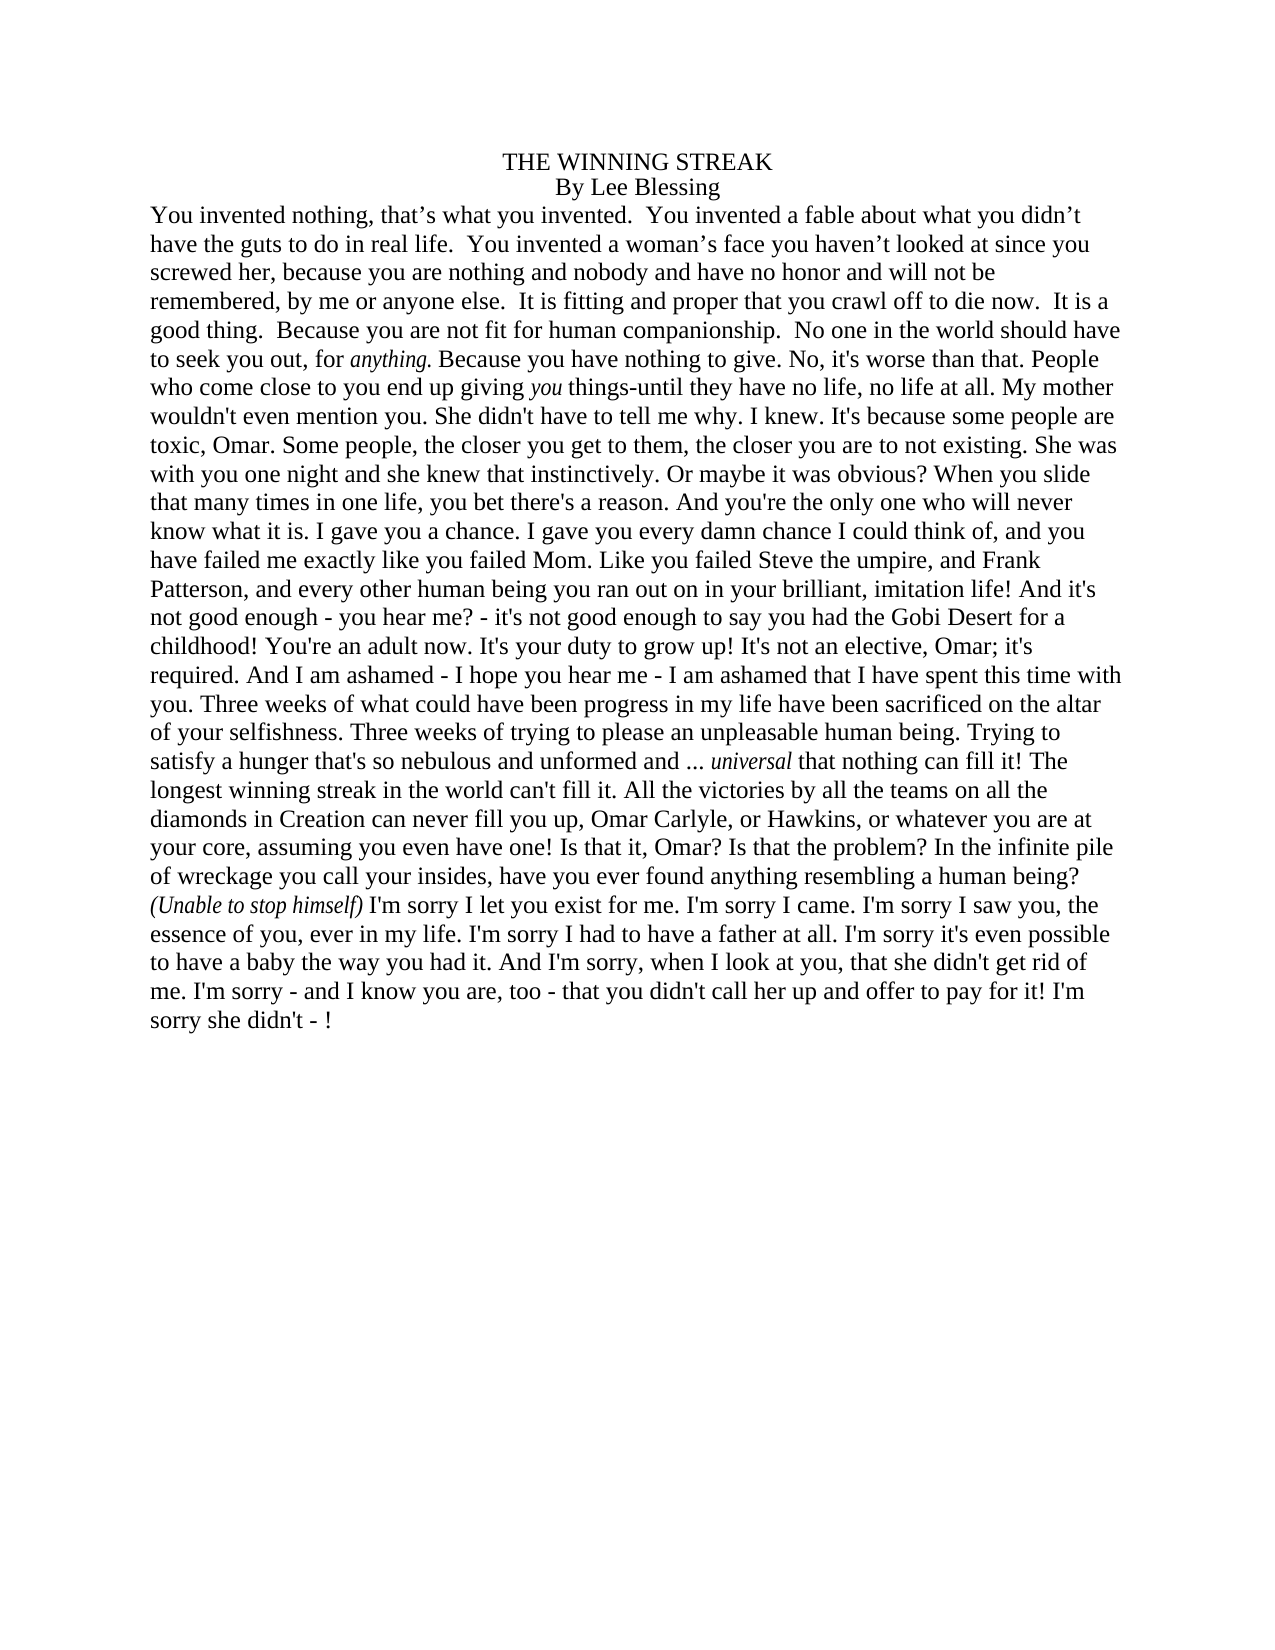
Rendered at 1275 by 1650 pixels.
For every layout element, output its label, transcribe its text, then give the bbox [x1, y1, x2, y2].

text By Lee Blessing [150, 175, 1125, 200]
text You invented nothing, that’s what you invented. You invented a fable about what you didn’t have the guts to do in real life. You invented a woman’s face you haven’t looked at since you screwed her, because you are nothing and nobody and have no honor and will not be remembered, by me or anyone else. It is fitting and proper that you crawl off to die now. It is a good thing. Because you are not fit for human companionship. No one in the world should have to seek you out, for anything. Because you have nothing to give. No, it's worse than that. People who come close to you end up giving you things-until they have no life, no life at all. My mother wouldn't even mention you. She didn't have to tell me why. I knew. It's because some people are toxic, Omar. Some people, the closer you get to them, the closer you are to not existing. She was with you one night and she knew that instinctively. Or maybe it was obvious? When you slide that many times in one life, you bet there's a reason. And you're the only one who will never know what it is. I gave you a chance. I gave you every damn chance I could think of, and you have failed me exactly like you failed Mom. Like you failed Steve the umpire, and Frank Patterson, and every other human being you ran out on in your brilliant, imitation life! And it's not good enough - you hear me? - it's not good enough to say you had the Gobi Desert for a childhood! You're an adult now. It's your duty to grow up! It's not an elective, Omar; it's required. And I am ashamed - I hope you hear me - I am ashamed that I have spent this time with you. Three weeks of what could have been progress in my life have been sacrificed on the altar of your selfishness. Three weeks of trying to please an unpleasable human being. Trying to satisfy a hunger that's so nebulous and unformed and ... universal that nothing can fill it! The longest winning streak in the world can't fill it. All the victories by all the teams on all the diamonds in Creation can never fill you up, Omar Carlyle, or Hawkins, or whatever you are at your core, assuming you even have one! Is that it, Omar? Is that the problem? In the infinite pile of wreckage you call your insides, have you ever found anything resembling a human being? (Unable to stop himself) I'm sorry I let you exist for me. I'm sorry I came. I'm sorry I saw you, the essence of you, ever in my life. I'm sorry I had to have a father at all. I'm sorry it's even possible to have a baby the way you had it. And I'm sorry, when I look at you, that she didn't get rid of me. I'm sorry - and I know you are, too - that you didn't call her up and offer to pay for it! I'm sorry she didn't - ! [150, 200, 1125, 1034]
text THE WINNING STREAK [150, 150, 1125, 175]
